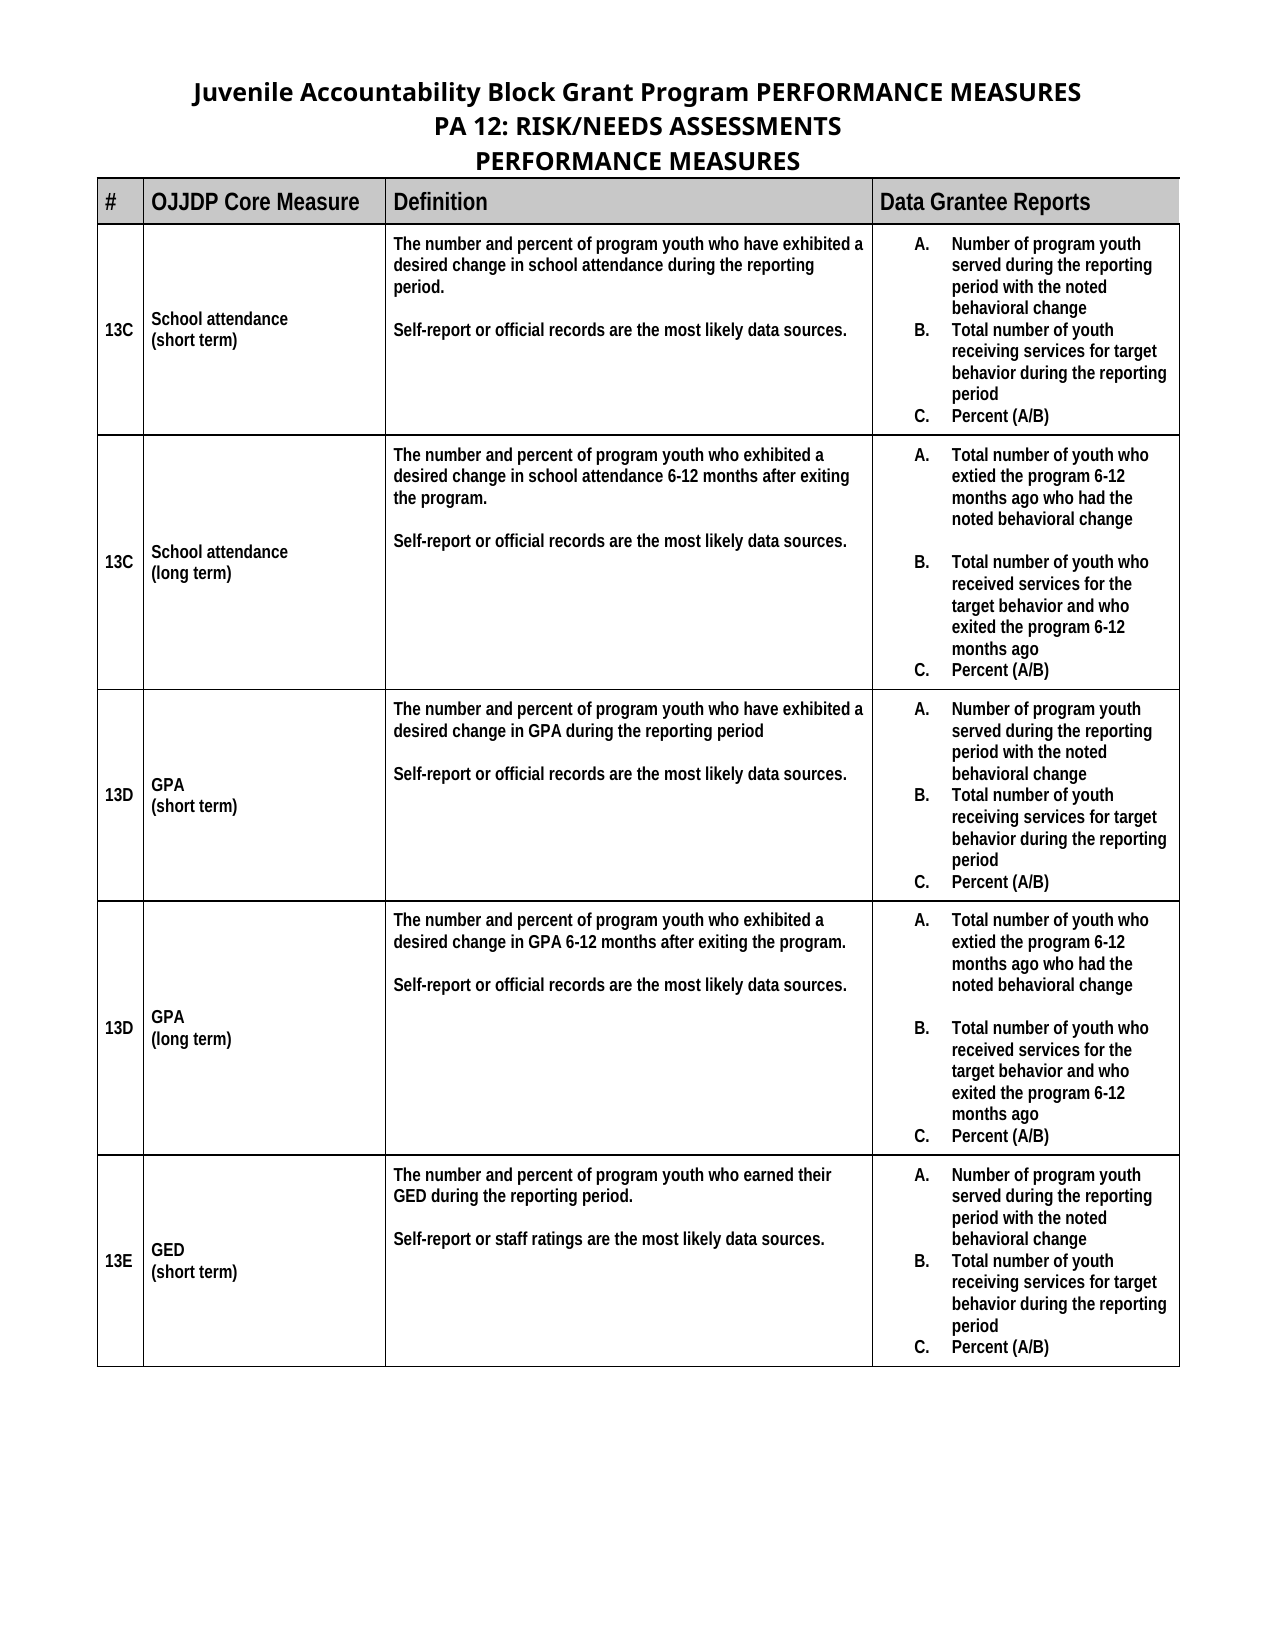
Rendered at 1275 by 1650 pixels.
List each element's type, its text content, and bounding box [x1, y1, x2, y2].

table_cell GED (short term) [144, 1156, 385, 1366]
table_cell 13C [98, 436, 143, 689]
table_cell The number and percent of program youth who have exhibited a desired change in school attendance during the reporting period. Self-report or official records are the most likely data sources. [386, 225, 872, 434]
table_cell The number and percent of program youth who have exhibited a desired change in GPA during the reporting period Self-report or official records are the most likely data sources. [386, 690, 872, 900]
table_cell 13D [98, 690, 143, 900]
table_cell 13D [98, 902, 143, 1154]
table_cell The number and percent of program youth who earned their GED during the reporting period. Self-report or staff ratings are the most likely data sources. [386, 1156, 872, 1366]
table_cell 13C [98, 225, 143, 434]
table_cell School attendance (short term) [144, 225, 385, 434]
table_header Definition [386, 179, 872, 223]
table_cell The number and percent of program youth who exhibited a desired change in GPA 6-12 months after exiting the program. Self-report or official records are the most likely data sources. [386, 902, 872, 1154]
table_cell GPA (long term) [144, 902, 385, 1154]
table_header Data Grantee Reports [873, 179, 1179, 223]
table_header # [98, 179, 143, 223]
table_cell GPA (short term) [144, 690, 385, 900]
table_header OJJDP Core Measure [144, 179, 385, 223]
table_cell 13E [98, 1156, 143, 1366]
table_cell School attendance (long term) [144, 436, 385, 689]
table_cell The number and percent of program youth who exhibited a desired change in school attendance 6-12 months after exiting the program. Self-report or official records are the most likely data sources. [386, 436, 872, 689]
